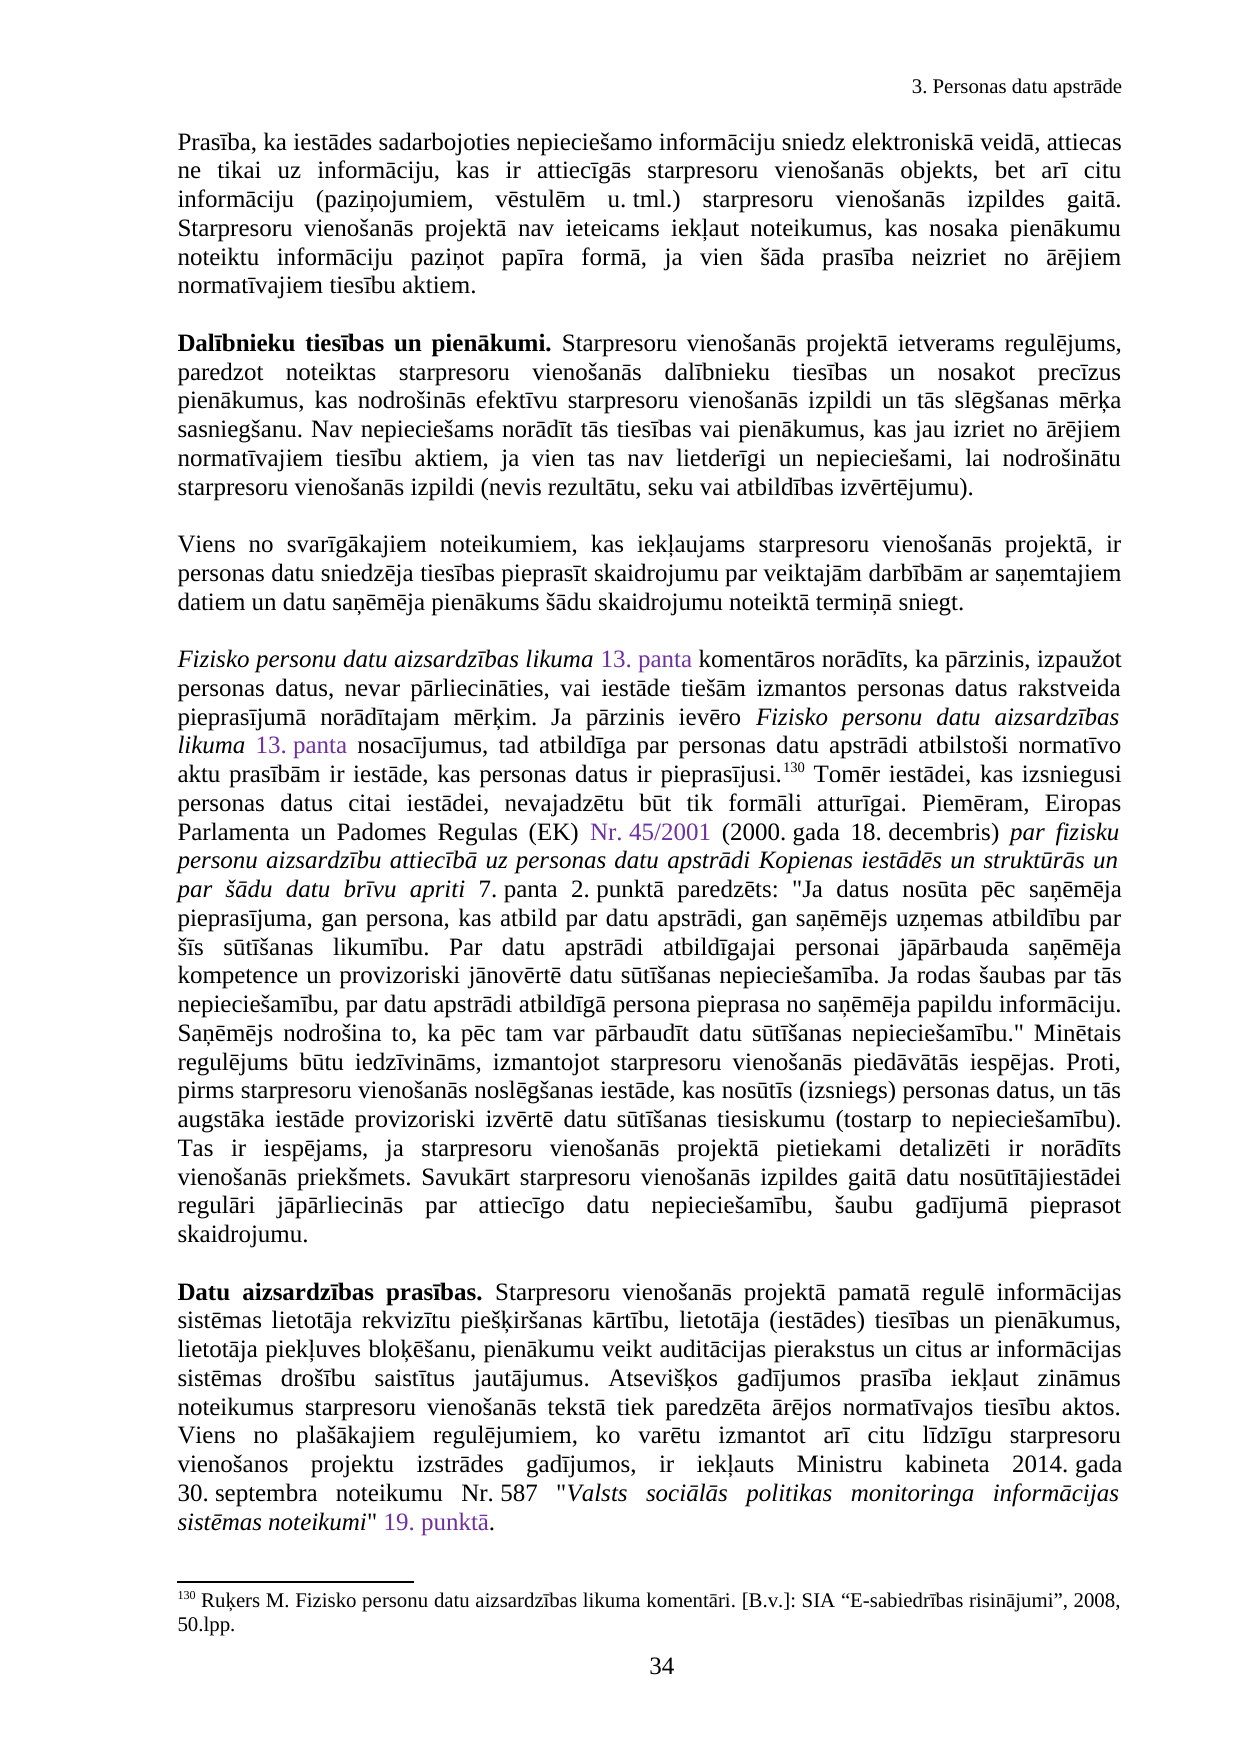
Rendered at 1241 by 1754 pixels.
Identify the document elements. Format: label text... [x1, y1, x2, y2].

text Dalībnieku tiesības un pienākumi. Starpresoru vienošanās projektā ietverams regulējums, paredzot noteiktas starpresoru vienošanās dalībnieku tiesības un nosakot precīzus pienākumus, kas nodrošinās efektīvu starpresoru vienošanās izpildi un tās slēgšanas mērķa sasniegšanu. Nav nepieciešams norādīt tās tiesības vai pienākumus, kas jau izriet no ārējiem normatīvajiem tiesību aktiem, ja vien tas nav lietderīgi un nepieciešami, lai nodrošinātu starpresoru vienošanās izpildi (nevis rezultātu, seku vai atbildības izvērtējumu). [177, 328, 1122, 500]
text Prasība, ka iestādes sadarbojoties nepieciešamo informāciju sniedz elektroniskā veidā, attiecas ne tikai uz informāciju, kas ir attiecīgās starpresoru vienošanās objekts, bet arī citu informāciju (paziņojumiem, vēstulēm u. tml.) starpresoru vienošanās izpildes gaitā. Starpresoru vienošanās projektā nav ieteicams iekļaut noteikumus, kas nosaka pienākumu noteiktu informāciju paziņot papīra formā, ja vien šāda prasība neizriet no ārējiem normatīvajiem tiesību aktiem. [177, 127, 1122, 299]
text Datu aizsardzības prasības. Starpresoru vienošanās projektā pamatā regulē informācijas sistēmas lietotāja rekvizītu piešķiršanas kārtību, lietotāja (iestādes) tiesības un pienākumus, lietotāja piekļuves bloķēšanu, pienākumu veikt auditācijas pierakstus un citus ar informācijas sistēmas drošību saistītus jautājumus. Atsevišķos gadījumos prasība iekļaut zināmus noteikumus starpresoru vienošanās tekstā tiek paredzēta ārējos normatīvajos tiesību aktos. Viens no plašākajiem regulējumiem, ko varētu izmantot arī citu līdzīgu starpresoru vienošanos projektu izstrādes gadījumos, ir iekļauts Ministru kabineta 2014. gada 30. septembra noteikumu Nr. 587 "Valsts sociālās politikas monitoringa informācijas sistēmas noteikumi" 19. punktā. [177, 1277, 1122, 1535]
text Viens no svarīgākajiem noteikumiem, kas iekļaujams starpresoru vienošanās projektā, ir personas datu sniedzēja tiesības pieprasīt skaidrojumu par veiktajām darbībām ar saņemtajiem datiem un datu saņēmēja pienākums šādu skaidrojumu noteiktā termiņā sniegt. [177, 529, 1122, 615]
text Fizisko personu datu aizsardzības likuma 13. panta komentāros norādīts, ka pārzinis, izpaužot personas datus, nevar pārliecināties, vai iestāde tiešām izmantos personas datus rakstveida pieprasījumā norādītajam mērķim. Ja pārzinis ievēro Fizisko personu datu aizsardzības likuma 13. panta nosacījumus, tad atbildīga par personas datu apstrādi atbilstoši normatīvo aktu prasībām ir iestāde, kas personas datus ir pieprasījusi. Tomēr iestādei, kas izsniegusi personas datus citai iestādei, nevajadzētu būt tik formāli atturīgai. Piemēram, Eiropas Parlamenta un Padomes Regulas (EK) Nr. 45/2001 (2000. gada 18. decembris) par fizisku personu aizsardzību attiecībā uz personas datu apstrādi Kopienas iestādēs un struktūrās un par šādu datu brīvu apriti 7. panta 2. punktā paredzēts: "Ja datus nosūta pēc saņēmēja pieprasījuma, gan persona, kas atbild par datu apstrādi, gan saņēmējs uzņemas atbildību par šīs sūtīšanas likumību. Par datu apstrādi atbildīgajai personai jāpārbauda saņēmēja kompetence un provizoriski jānovērtē datu sūtīšanas nepieciešamība. Ja rodas šaubas par tās nepieciešamību, par datu apstrādi atbildīgā persona pieprasa no saņēmēja papildu informāciju. Saņēmējs nodrošina to, ka pēc tam var pārbaudīt datu sūtīšanas nepieciešamību." Minētais regulējums būtu iedzīvināms, izmantojot starpresoru vienošanās piedāvātās iespējas. Proti, pirms starpresoru vienošanās noslēgšanas iestāde, kas nosūtīs (izsniegs) personas datus, un tās augstāka iestāde provizoriski izvērtē datu sūtīšanas tiesiskumu (tostarp to nepieciešamību). Tas ir iespējams, ja starpresoru vienošanās projektā pietiekami detalizēti ir norādīts vienošanās priekšmets. Savukārt starpresoru vienošanās izpildes gaitā datu nosūtītājiestādei regulāri jāpārliecinās par attiecīgo datu nepieciešamību, šaubu gadījumā pieprasot skaidrojumu. [177, 644, 1122, 1248]
